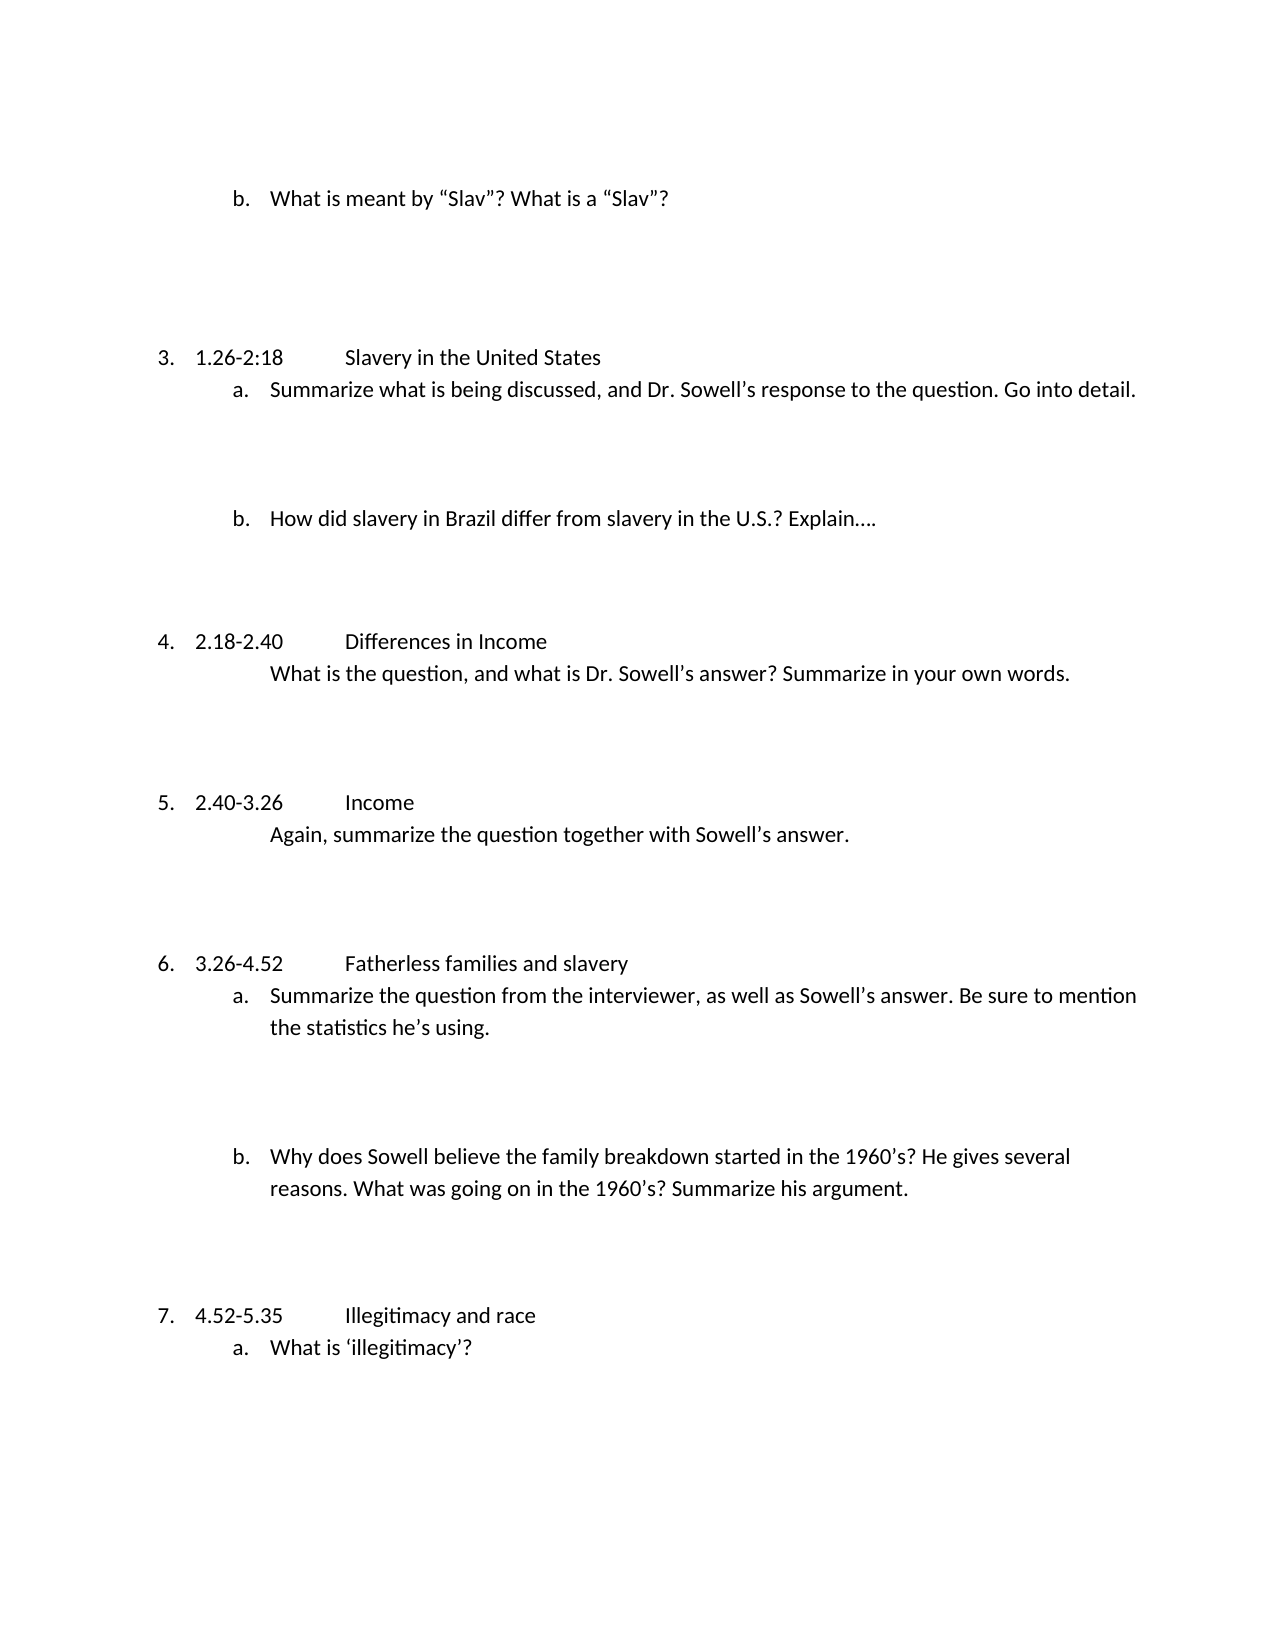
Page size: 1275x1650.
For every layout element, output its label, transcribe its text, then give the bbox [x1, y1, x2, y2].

list 2.18-2.40 Differences in Income [157, 627, 1140, 655]
list Why does Sowell believe the family breakdown started in the 1960’s? He gives several reasons. What was going on in the 1960’s? Summarize his argument. [232, 1142, 1140, 1202]
list What is ‘illegitimacy’? [232, 1333, 1140, 1361]
list 4.52-5.35 Illegitimacy and race [157, 1301, 1140, 1329]
list Summarize the question from the interviewer, as well as Sowell’s answer. Be sure to mention the statistics he’s using. [232, 981, 1140, 1041]
list What is the question, and what is Dr. Sowell’s answer? Summarize in your own words. [270, 659, 1140, 687]
list What is meant by “Slav”? What is a “Slav”? [232, 184, 1140, 212]
list How did slavery in Brazil differ from slavery in the U.S.? Explain…. [232, 504, 1140, 532]
list 2.40-3.26 Income [157, 788, 1140, 816]
list 3.26-4.52 Fatherless families and slavery [157, 949, 1140, 977]
list 1.26-2:18 Slavery in the United States [157, 343, 1140, 371]
list Summarize what is being discussed, and Dr. Sowell’s response to the question. Go into detail. [232, 376, 1140, 403]
list Again, summarize the question together with Sowell’s answer. [270, 820, 1140, 848]
